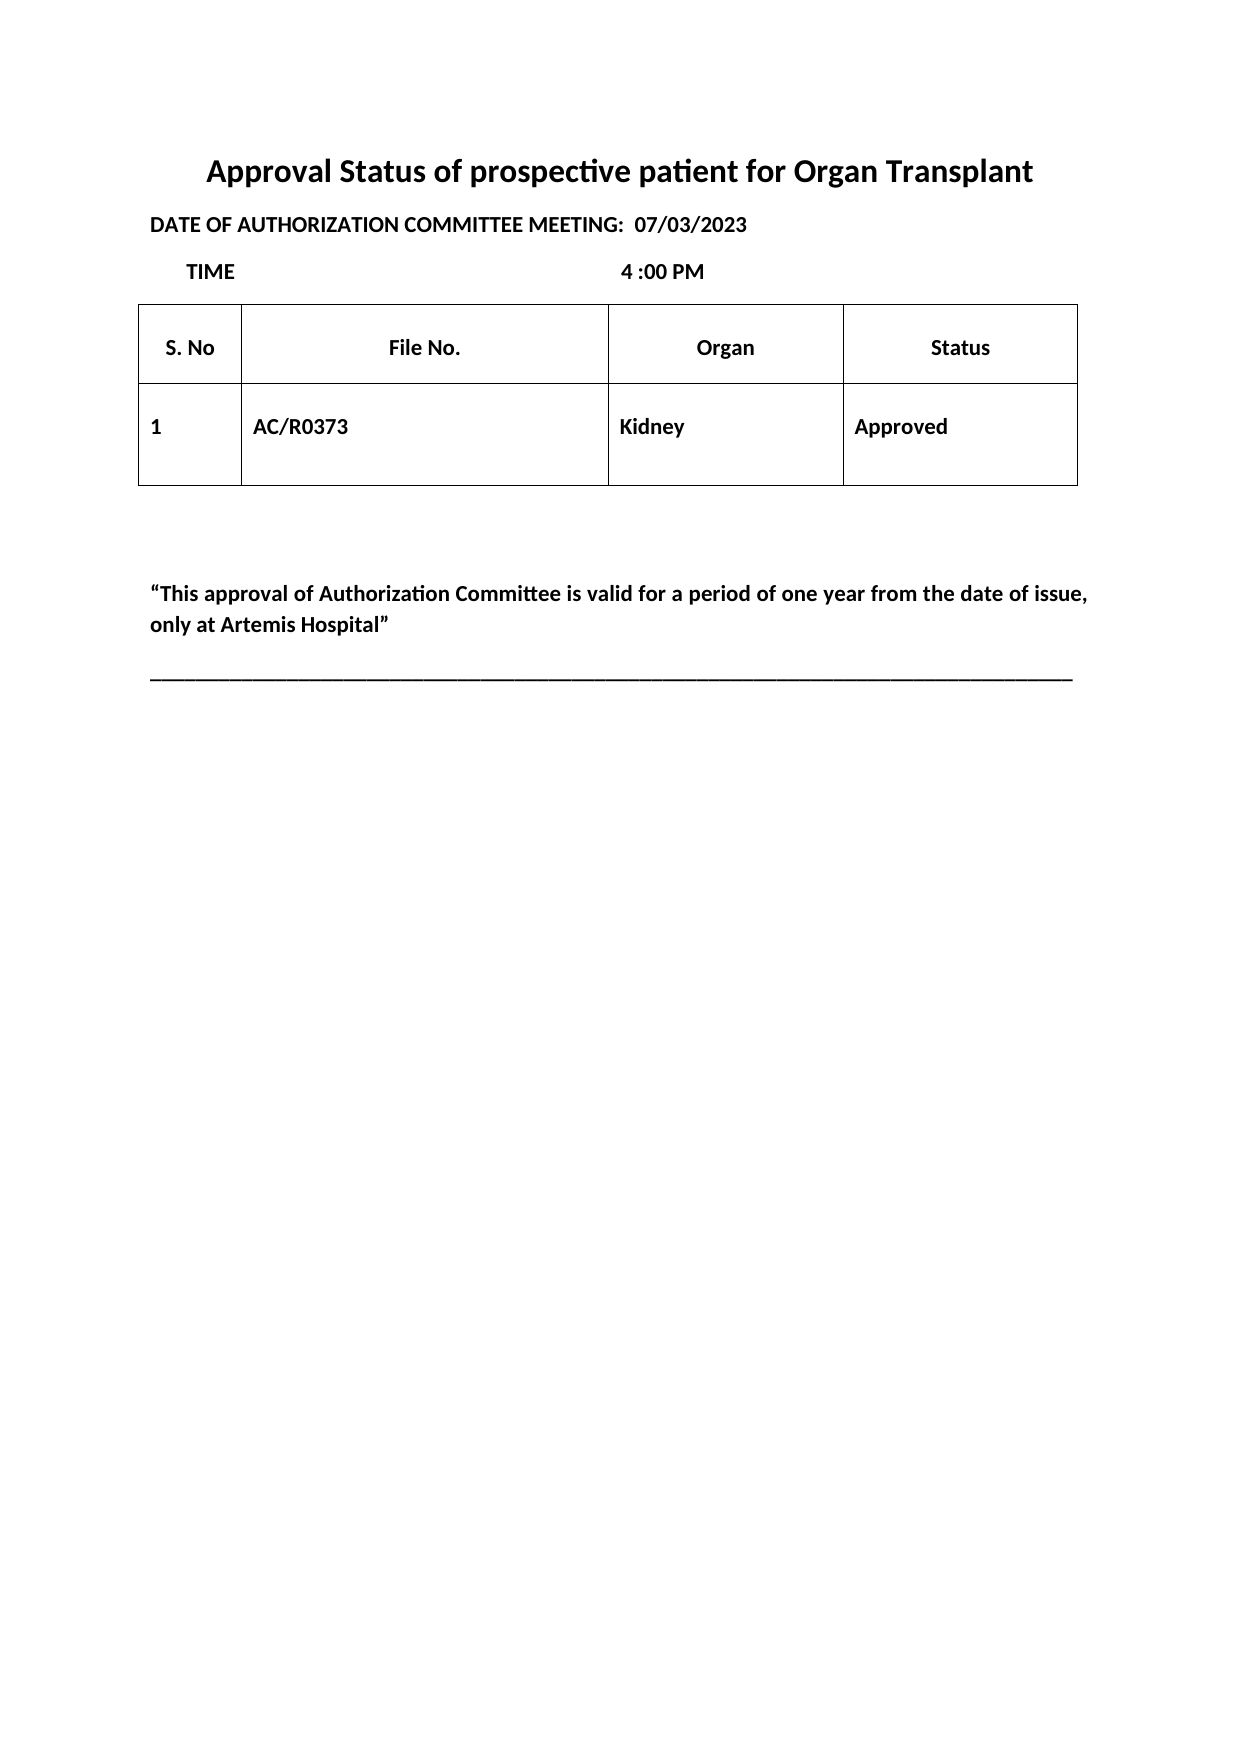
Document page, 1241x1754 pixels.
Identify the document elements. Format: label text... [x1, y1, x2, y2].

table_header Status [844, 305, 1077, 383]
text DATE OF AUTHORIZATION COMMITTEE MEETING: 07/03/2023 [150, 211, 1090, 239]
text Approval Status of prospective patient for Organ Transplant [150, 150, 1090, 191]
table_cell Approved [844, 384, 1077, 485]
text “This approval of Authorization Committee is valid for a period of one year from the date of issue, only at Artemis Hospital” [150, 579, 1090, 638]
table_header Organ [609, 305, 843, 383]
table_cell AC/R0373 [242, 384, 608, 485]
table_header S. No [139, 305, 241, 383]
table_cell 1 [139, 384, 241, 485]
table_cell Kidney [609, 384, 843, 485]
text TIME 4 :00 PM [150, 257, 1090, 286]
table_header File No. [242, 305, 608, 383]
text _________________________________________________________________________________ [150, 657, 1090, 685]
